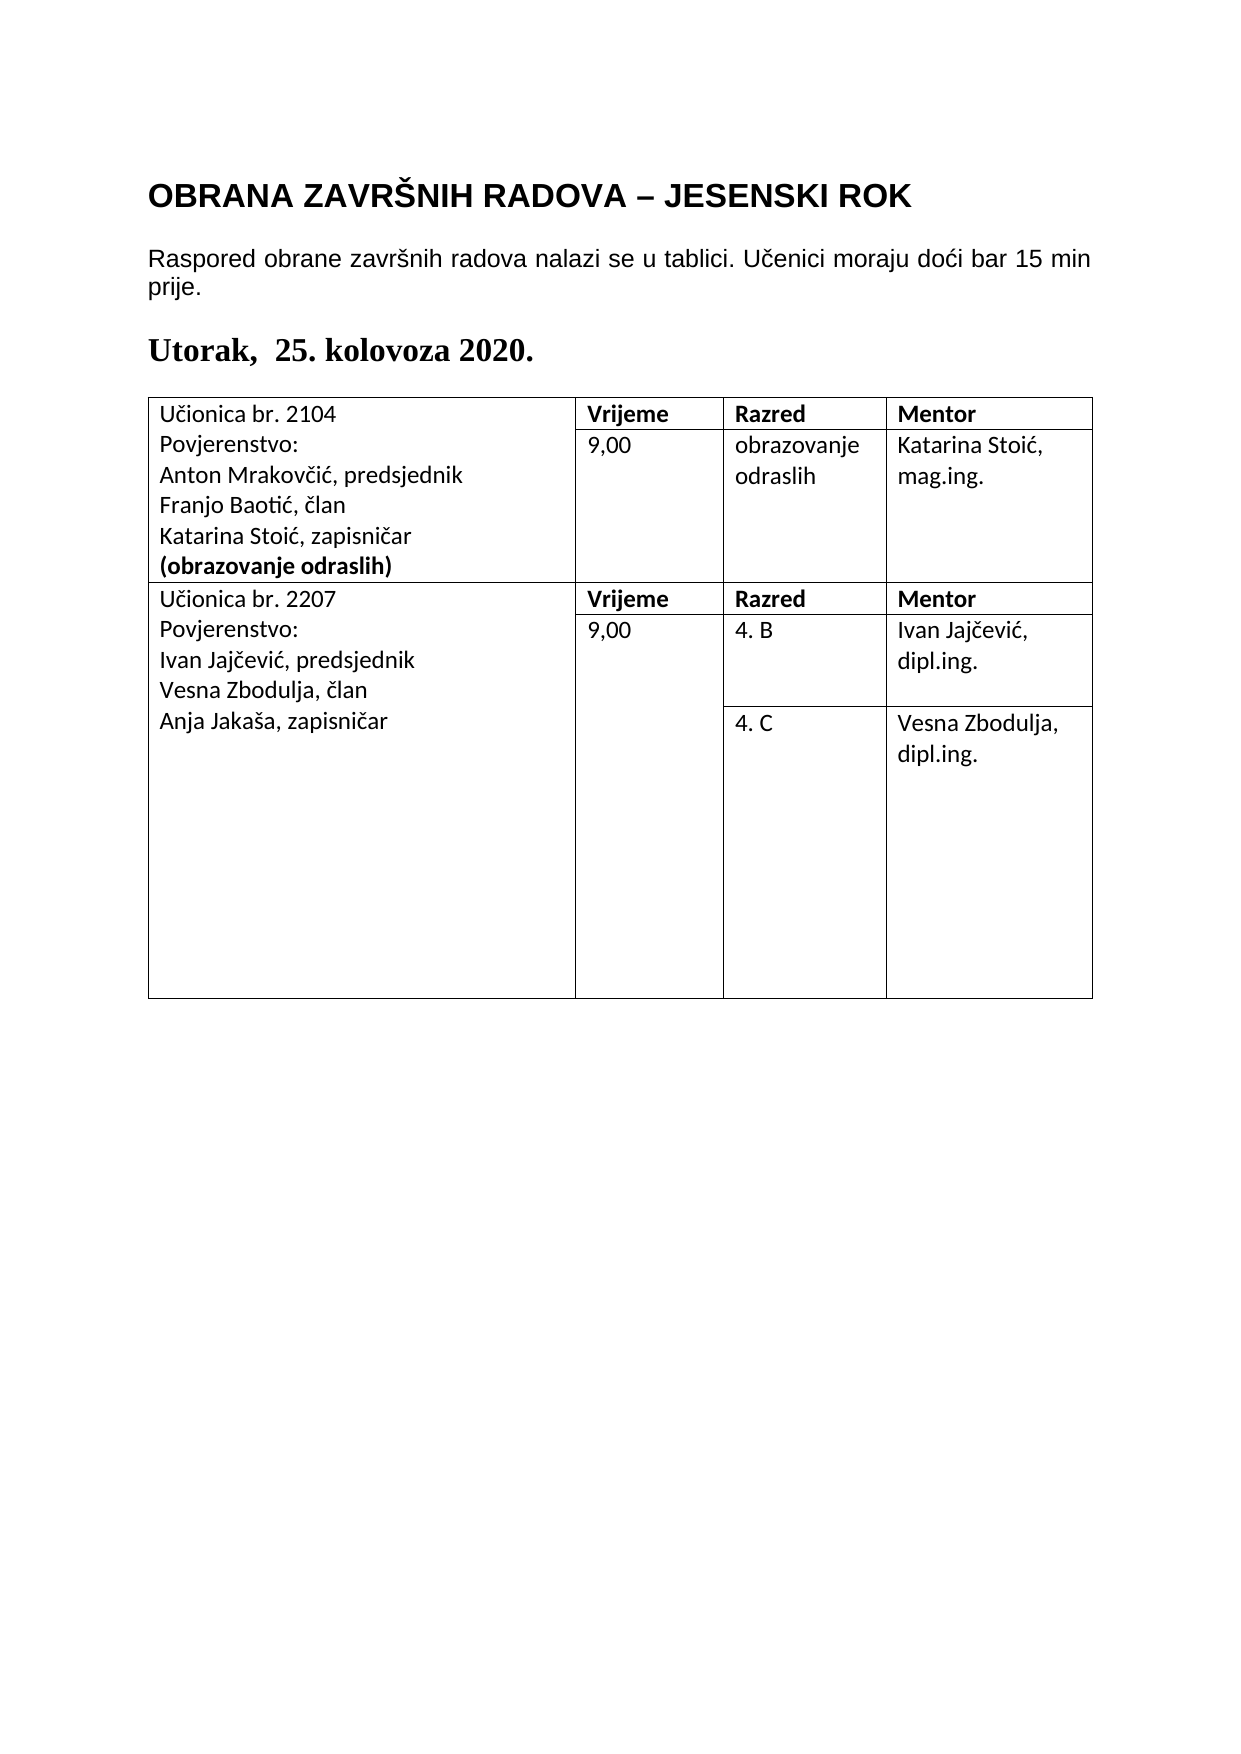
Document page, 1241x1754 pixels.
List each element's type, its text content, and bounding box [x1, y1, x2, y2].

table_cell Vesna Zbodulja, dipl.ing. [887, 707, 1092, 997]
table_cell Katarina Stoić, mag.ing. [887, 430, 1092, 582]
table_cell Učionica br. 2207 Povjerenstvo: Ivan Jajčević, predsjednik Vesna Zbodulja, član Anja Jakaša, zapisničar [149, 583, 575, 997]
table_cell 9,00 [576, 615, 723, 997]
table_cell Vrijeme [576, 583, 723, 614]
table_header Razred [724, 398, 886, 428]
text Utorak, 25. kolovoza 2020. [148, 330, 1093, 368]
table_cell 4. B [724, 615, 886, 706]
table_cell Ivan Jajčević, dipl.ing. [887, 615, 1092, 706]
text Raspored obrane završnih radova nalazi se u tablici. Učenici moraju doći bar 15 min prije. [148, 243, 1093, 301]
table_header Vrijeme [576, 398, 723, 428]
table_header Učionica br. 2104 Povjerenstvo: Anton Mrakovčić, predsjednik Franjo Baotić, član Katarina Stoić, zapisničar (obrazovanje odraslih) [149, 398, 575, 582]
table_header Mentor [887, 398, 1092, 428]
table_cell obrazovanje odraslih [724, 430, 886, 582]
table_cell Mentor [887, 583, 1092, 614]
table_cell 4. C [724, 707, 886, 997]
text OBRANA ZAVRŠNIH RADOVA – JESENSKI ROK [148, 176, 1093, 215]
table_cell Razred [724, 583, 886, 614]
table_cell 9,00 [576, 430, 723, 582]
